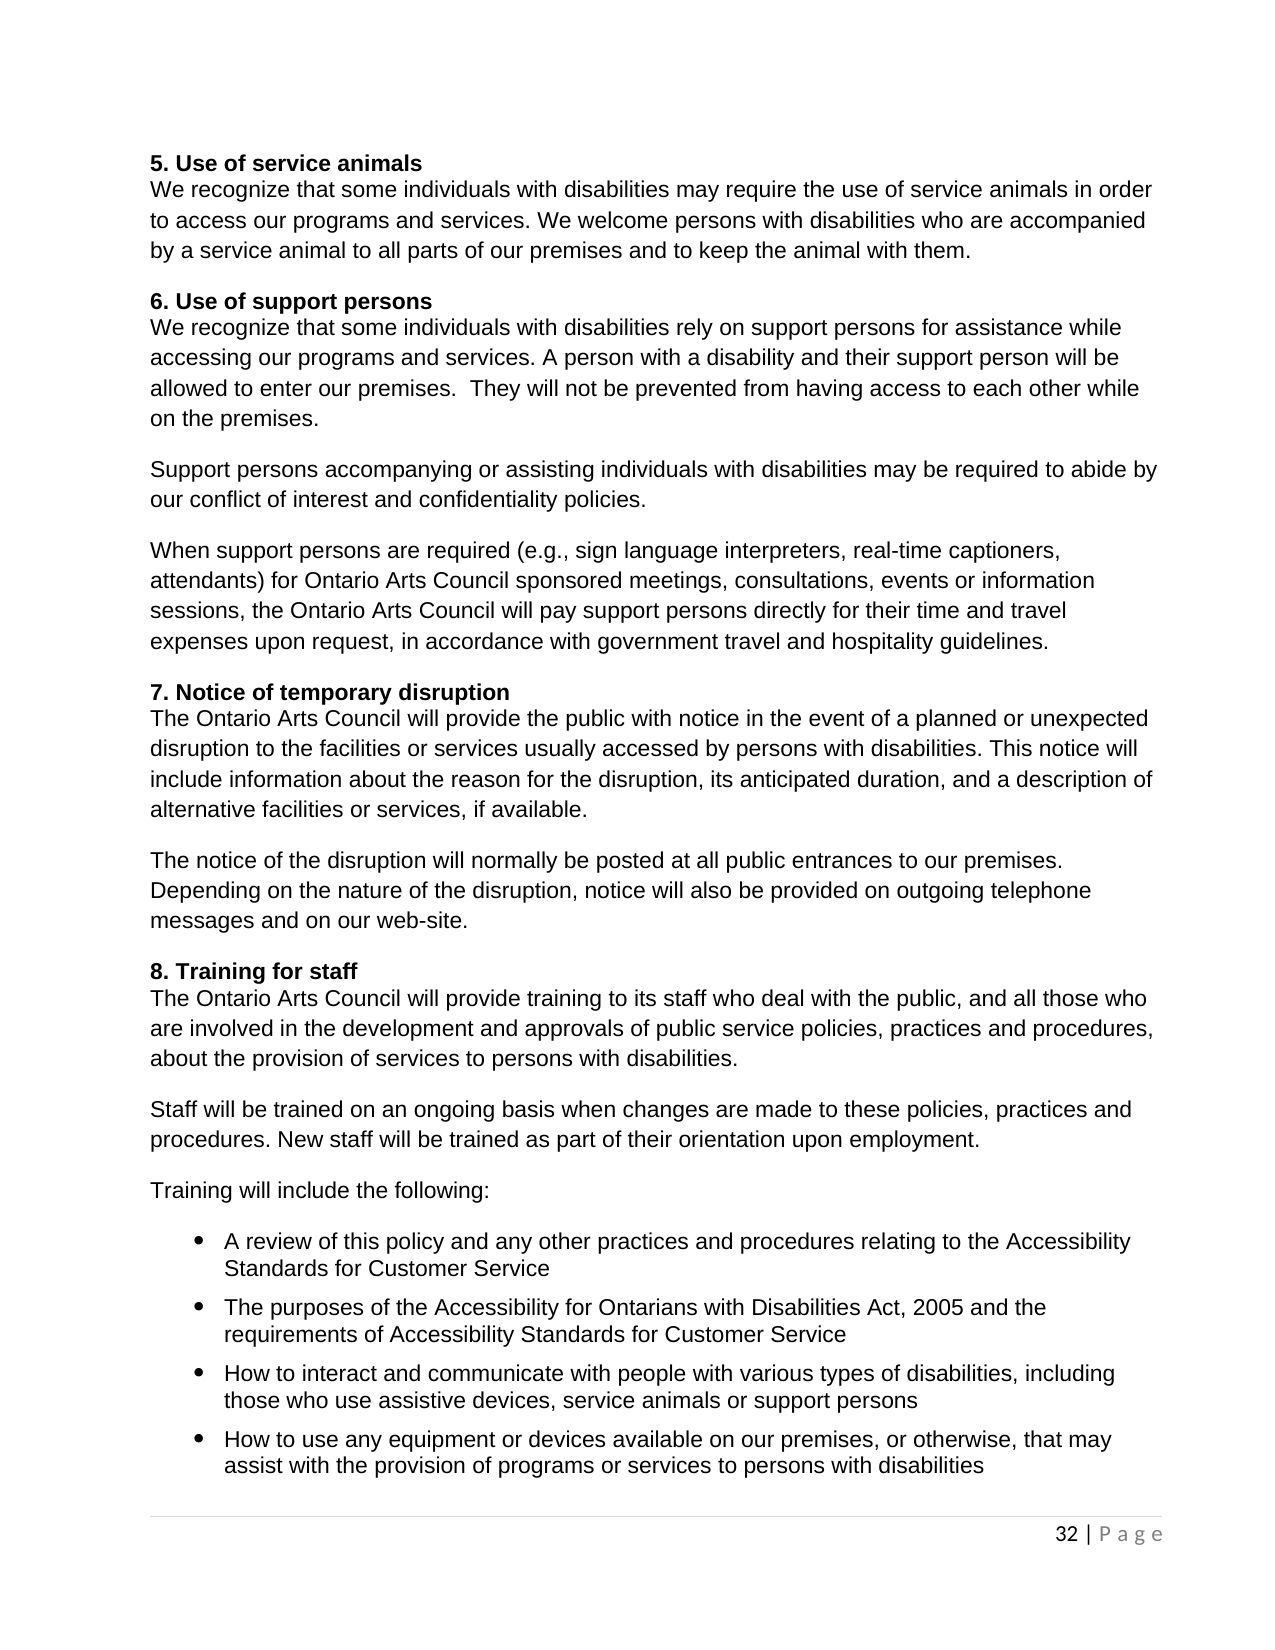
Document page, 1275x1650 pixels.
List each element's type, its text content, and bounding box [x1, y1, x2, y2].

list A review of this policy and any other practices and procedures relating to the Accessibility Standards for Customer Service [194, 1228, 1162, 1282]
text The Ontario Arts Council will provide training to its staff who deal with the public, and all those who are involved in the development and approvals of public service policies, practices and procedures, about the provision of services to persons with disabilities. [150, 984, 1162, 1071]
text When support persons are required (e.g., sign language interpreters, real-time captioners, attendants) for Ontario Arts Council sponsored meetings, consultations, events or information sessions, the Ontario Arts Council will pay support persons directly for their time and travel expenses upon request, in accordance with government travel and hospitality guidelines. [150, 537, 1162, 654]
list How to use any equipment or devices available on our premises, or otherwise, that may assist with the provision of programs or services to persons with disabilities [194, 1426, 1162, 1479]
text The Ontario Arts Council will provide the public with notice in the event of a planned or unexpected disruption to the facilities or services usually accessed by persons with disabilities. This notice will include information about the reason for the disruption, its anticipated duration, and a description of alternative facilities or services, if available. [150, 705, 1162, 822]
text We recognize that some individuals with disabilities may require the use of service animals in order to access our programs and services. We welcome persons with disabilities who are accompanied by a service animal to all parts of our premises and to keep the animal with them. [150, 176, 1162, 263]
text The notice of the disruption will normally be posted at all public entrances to our premises. Depending on the nature of the disruption, notice will also be provided on outgoing telephone messages and on our web-site. [150, 847, 1162, 933]
text Training will include the following: [150, 1177, 1162, 1204]
text Support persons accompanying or assisting individuals with disabilities may be required to abide by our conflict of interest and confidentiality policies. [150, 456, 1162, 512]
subtitle 7. Notice of temporary disruption [150, 679, 1162, 705]
list How to interact and communicate with people with various types of disabilities, including those who use assistive devices, service animals or support persons [194, 1360, 1162, 1413]
subtitle 6. Use of support persons [150, 288, 1162, 314]
text We recognize that some individuals with disabilities rely on support persons for assistance while accessing our programs and services. A person with a disability and their support person will be allowed to enter our premises. They will not be prevented from having access to each other while on the premises. [150, 314, 1162, 431]
subtitle 5. Use of service animals [150, 150, 1162, 176]
subtitle 8. Training for staff [150, 958, 1162, 984]
list The purposes of the Accessibility for Ontarians with Disabilities Act, 2005 and the requirements of Accessibility Standards for Customer Service [194, 1294, 1162, 1347]
text Staff will be trained on an ongoing basis when changes are made to these policies, practices and procedures. New staff will be trained as part of their orientation upon employment. [150, 1096, 1162, 1153]
